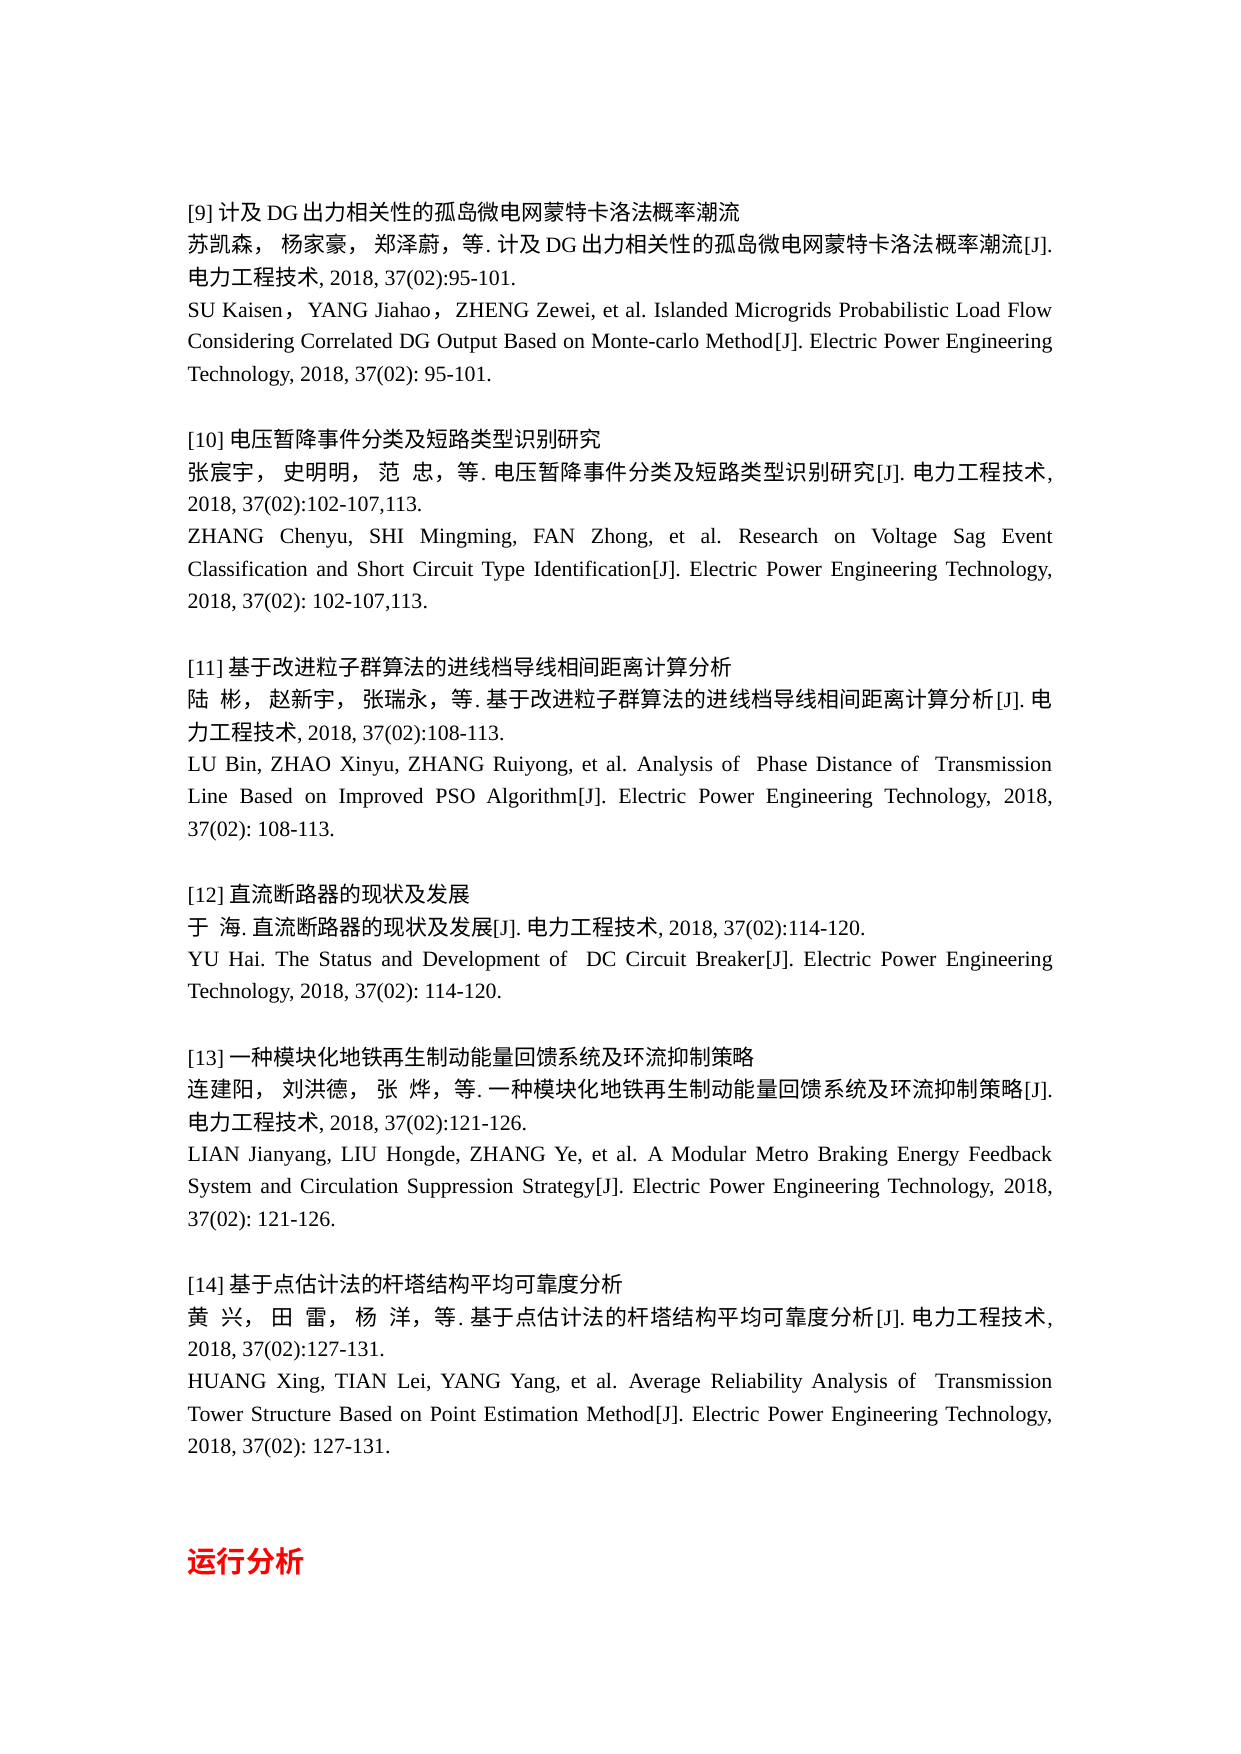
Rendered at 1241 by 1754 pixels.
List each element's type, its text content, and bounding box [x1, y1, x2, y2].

text 于 海. 直流断路器的现状及发展[J]. 电力工程技术, 2018, 37(02):114-120. [187, 909, 1053, 942]
text [13] 一种模块化地铁再生制动能量回馈系统及环流抑制策略 [187, 1039, 1053, 1072]
text SU Kaisen，YANG Jiahao，ZHENG Zewei, et al. Islanded Microgrids Probabilistic Load Flow Considering Correlated DG Output Based on Monte-carlo Method[J]. Electric Power Engineering Technology, 2018, 37(02): 95-101. [187, 292, 1053, 389]
text [12] 直流断路器的现状及发展 [187, 877, 1053, 909]
text 连建阳， 刘洪德， 张 烨，等. 一种模块化地铁再生制动能量回馈系统及环流抑制策略[J]. 电力工程技术, 2018, 37(02):121-126. [187, 1072, 1053, 1137]
text YU Hai. The Status and Development of DC Circuit Breaker[J]. Electric Power Engineering Technology, 2018, 37(02): 114-120. [187, 942, 1053, 1007]
text 张宸宇， 史明明， 范 忠，等. 电压暂降事件分类及短路类型识别研究[J]. 电力工程技术, 2018, 37(02):102-107,113. [187, 454, 1053, 519]
text 黄 兴， 田 雷， 杨 洋，等. 基于点估计法的杆塔结构平均可靠度分析[J]. 电力工程技术, 2018, 37(02):127-131. [187, 1299, 1053, 1364]
text 苏凯森， 杨家豪， 郑泽蔚，等. 计及DG出力相关性的孤岛微电网蒙特卡洛法概率潮流[J]. 电力工程技术, 2018, 37(02):95-101. [187, 227, 1053, 292]
text 运行分析 [187, 1527, 1053, 1592]
text ZHANG Chenyu, SHI Mingming, FAN Zhong, et al. Research on Voltage Sag Event Classification and Short Circuit Type Identification[J]. Electric Power Engineering Technology, 2018, 37(02): 102-107,113. [187, 519, 1053, 617]
text LU Bin, ZHAO Xinyu, ZHANG Ruiyong, et al. Analysis of Phase Distance of Transmission Line Based on Improved PSO Algorithm[J]. Electric Power Engineering Technology, 2018, 37(02): 108-113. [187, 747, 1053, 844]
text 陆 彬， 赵新宇， 张瑞永，等. 基于改进粒子群算法的进线档导线相间距离计算分析[J]. 电力工程技术, 2018, 37(02):108-113. [187, 682, 1053, 747]
text HUANG Xing, TIAN Lei, YANG Yang, et al. Average Reliability Analysis of Transmission Tower Structure Based on Point Estimation Method[J]. Electric Power Engineering Technology, 2018, 37(02): 127-131. [187, 1364, 1053, 1462]
text [9] 计及DG出力相关性的孤岛微电网蒙特卡洛法概率潮流 [187, 194, 1053, 227]
text [11] 基于改进粒子群算法的进线档导线相间距离计算分析 [187, 649, 1053, 682]
text [10] 电压暂降事件分类及短路类型识别研究 [187, 422, 1053, 454]
text LIAN Jianyang, LIU Hongde, ZHANG Ye, et al. A Modular Metro Braking Energy Feedback System and Circulation Suppression Strategy[J]. Electric Power Engineering Technology, 2018, 37(02): 121-126. [187, 1137, 1053, 1234]
text [14] 基于点估计法的杆塔结构平均可靠度分析 [187, 1267, 1053, 1299]
